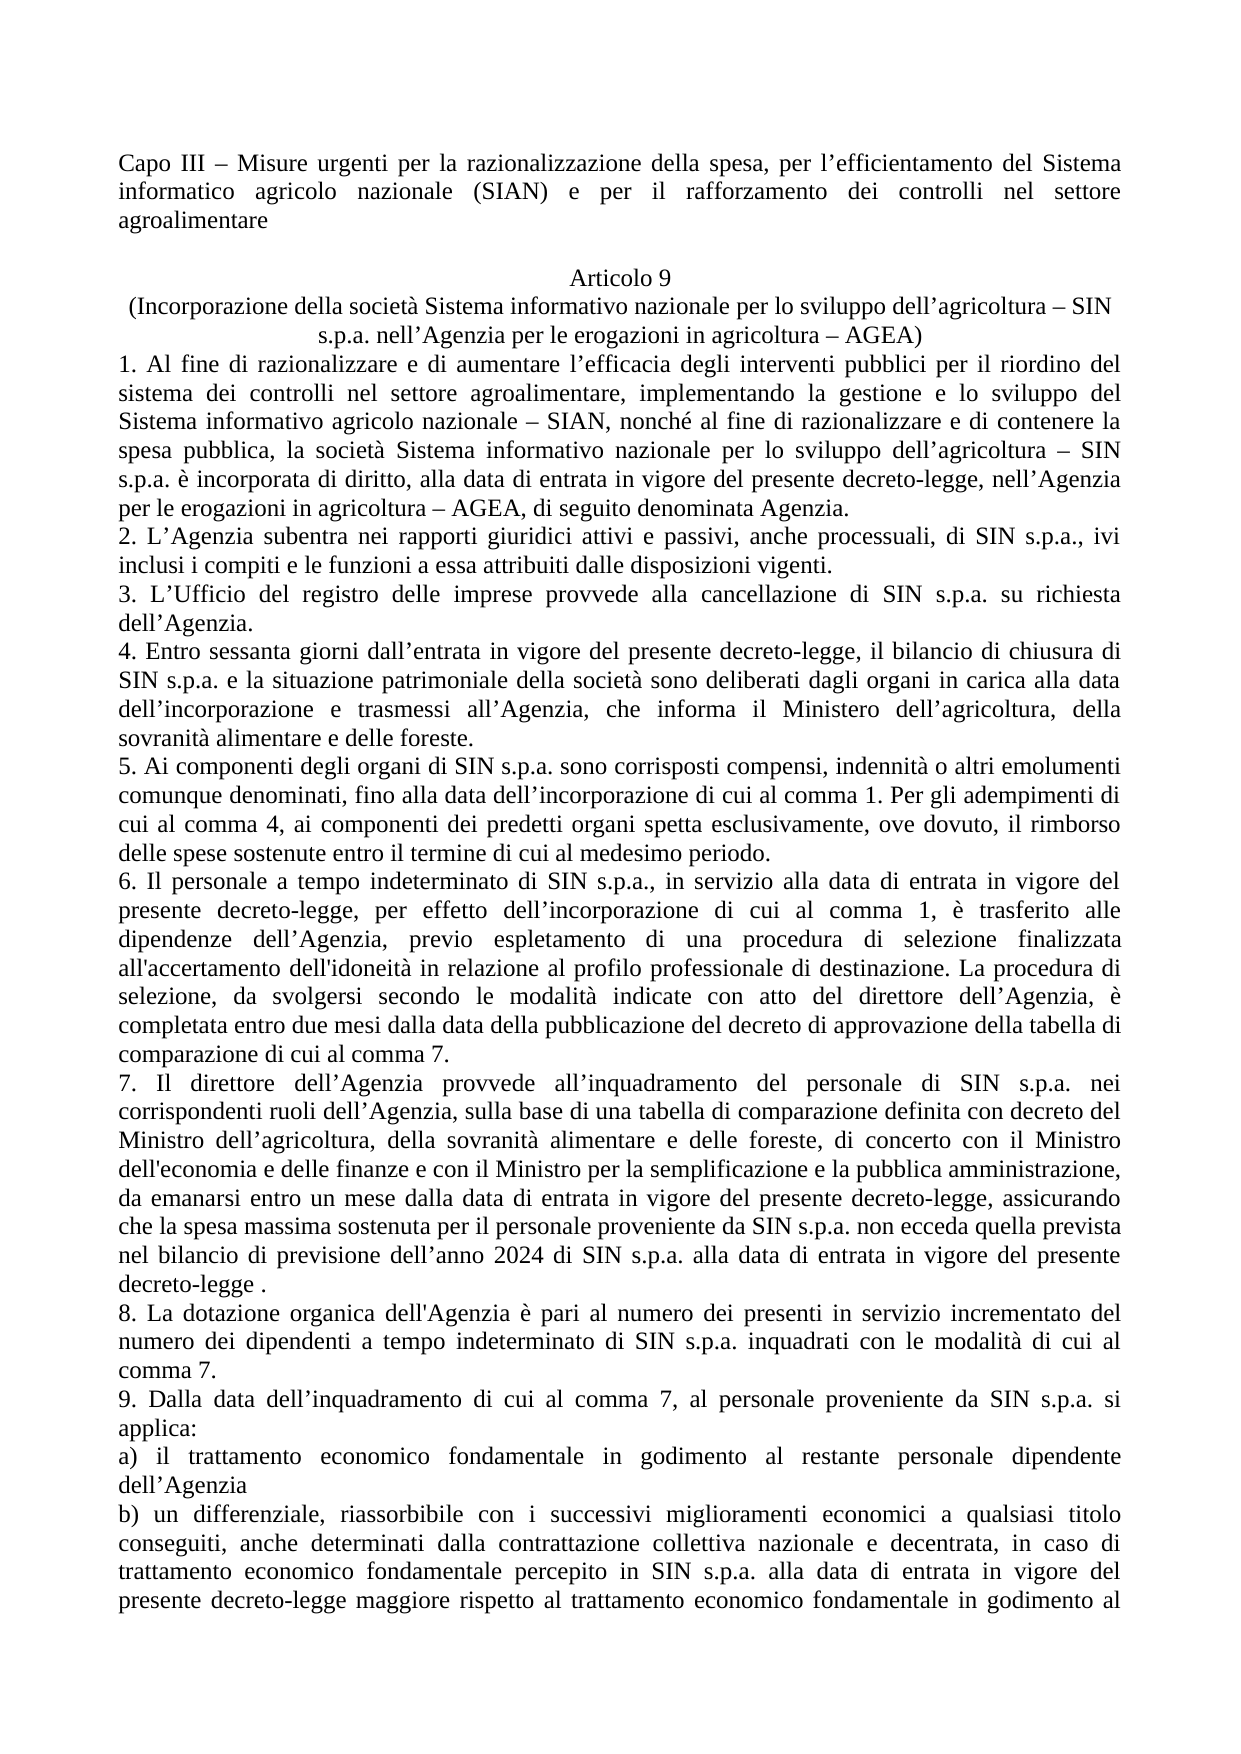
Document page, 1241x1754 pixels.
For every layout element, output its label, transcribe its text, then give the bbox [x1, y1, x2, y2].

text (Incorporazione della società Sistema informativo nazionale per lo sviluppo dell’agricoltura – SIN s.p.a. nell’Agenzia per le erogazioni in agricoltura – AGEA) [118, 291, 1122, 349]
text a) il trattamento economico fondamentale in godimento al restante personale dipendente dell’Agenzia [118, 1441, 1122, 1499]
text Capo III – Misure urgenti per la razionalizzazione della spesa, per l’efficientamento del Sistema informatico agricolo nazionale (SIAN) e per il rafforzamento dei controlli nel settore agroalimentare [118, 148, 1122, 234]
text 9. Dalla data dell’inquadramento di cui al comma 7, al personale proveniente da SIN s.p.a. si applica: [118, 1384, 1122, 1441]
text 1. Al fine di razionalizzare e di aumentare l’efficacia degli interventi pubblici per il riordino del sistema dei controlli nel settore agroalimentare, implementando la gestione e lo sviluppo del Sistema informativo agricolo nazionale – SIAN, nonché al fine di razionalizzare e di contenere la spesa pubblica, la società Sistema informativo nazionale per lo sviluppo dell’agricoltura – SIN s.p.a. è incorporata di diritto, alla data di entrata in vigore del presente decreto-legge, nell’Agenzia per le erogazioni in agricoltura – AGEA, di seguito denominata Agenzia. [118, 349, 1122, 521]
text 7. Il direttore dell’Agenzia provvede all’inquadramento del personale di SIN s.p.a. nei corrispondenti ruoli dell’Agenzia, sulla base di una tabella di comparazione definita con decreto del Ministro dell’agricoltura, della sovranità alimentare e delle foreste, di concerto con il Ministro dell'economia e delle finanze e con il Ministro per la semplificazione e la pubblica amministrazione, da emanarsi entro un mese dalla data di entrata in vigore del presente decreto-legge, assicurando che la spesa massima sostenuta per il personale proveniente da SIN s.p.a. non ecceda quella prevista nel bilancio di previsione dell’anno 2024 di SIN s.p.a. alla data di entrata in vigore del presente decreto-legge . [118, 1068, 1122, 1298]
text 4. Entro sessanta giorni dall’entrata in vigore del presente decreto-legge, il bilancio di chiusura di SIN s.p.a. e la situazione patrimoniale della società sono deliberati dagli organi in carica alla data dell’incorporazione e trasmessi all’Agenzia, che informa il Ministero dell’agricoltura, della sovranità alimentare e delle foreste. [118, 636, 1122, 751]
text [118, 1499, 1122, 1614]
text 3. L’Ufficio del registro delle imprese provvede alla cancellazione di SIN s.p.a. su richiesta dell’Agenzia. [118, 579, 1122, 636]
text 8. La dotazione organica dell'Agenzia è pari al numero dei presenti in servizio incrementato del numero dei dipendenti a tempo indeterminato di SIN s.p.a. inquadrati con le modalità di cui al comma 7. [118, 1298, 1122, 1384]
text Articolo 9 [118, 263, 1122, 291]
text 2. L’Agenzia subentra nei rapporti giuridici attivi e passivi, anche processuali, di SIN s.p.a., ivi inclusi i compiti e le funzioni a essa attribuiti dalle disposizioni vigenti. [118, 521, 1122, 579]
text 5. Ai componenti degli organi di SIN s.p.a. sono corrisposti compensi, indennità o altri emolumenti comunque denominati, fino alla data dell’incorporazione di cui al comma 1. Per gli adempimenti di cui al comma 4, ai componenti dei predetti organi spetta esclusivamente, ove dovuto, il rimborso delle spese sostenute entro il termine di cui al medesimo periodo. [118, 751, 1122, 866]
text 6. Il personale a tempo indeterminato di SIN s.p.a., in servizio alla data di entrata in vigore del presente decreto-legge, per effetto dell’incorporazione di cui al comma 1, è trasferito alle dipendenze dell’Agenzia, previo espletamento di una procedura di selezione finalizzata all'accertamento dell'idoneità in relazione al profilo professionale di destinazione. La procedura di selezione, da svolgersi secondo le modalità indicate con atto del direttore dell’Agenzia, è completata entro due mesi dalla data della pubblicazione del decreto di approvazione della tabella di comparazione di cui al comma 7. [118, 866, 1122, 1068]
